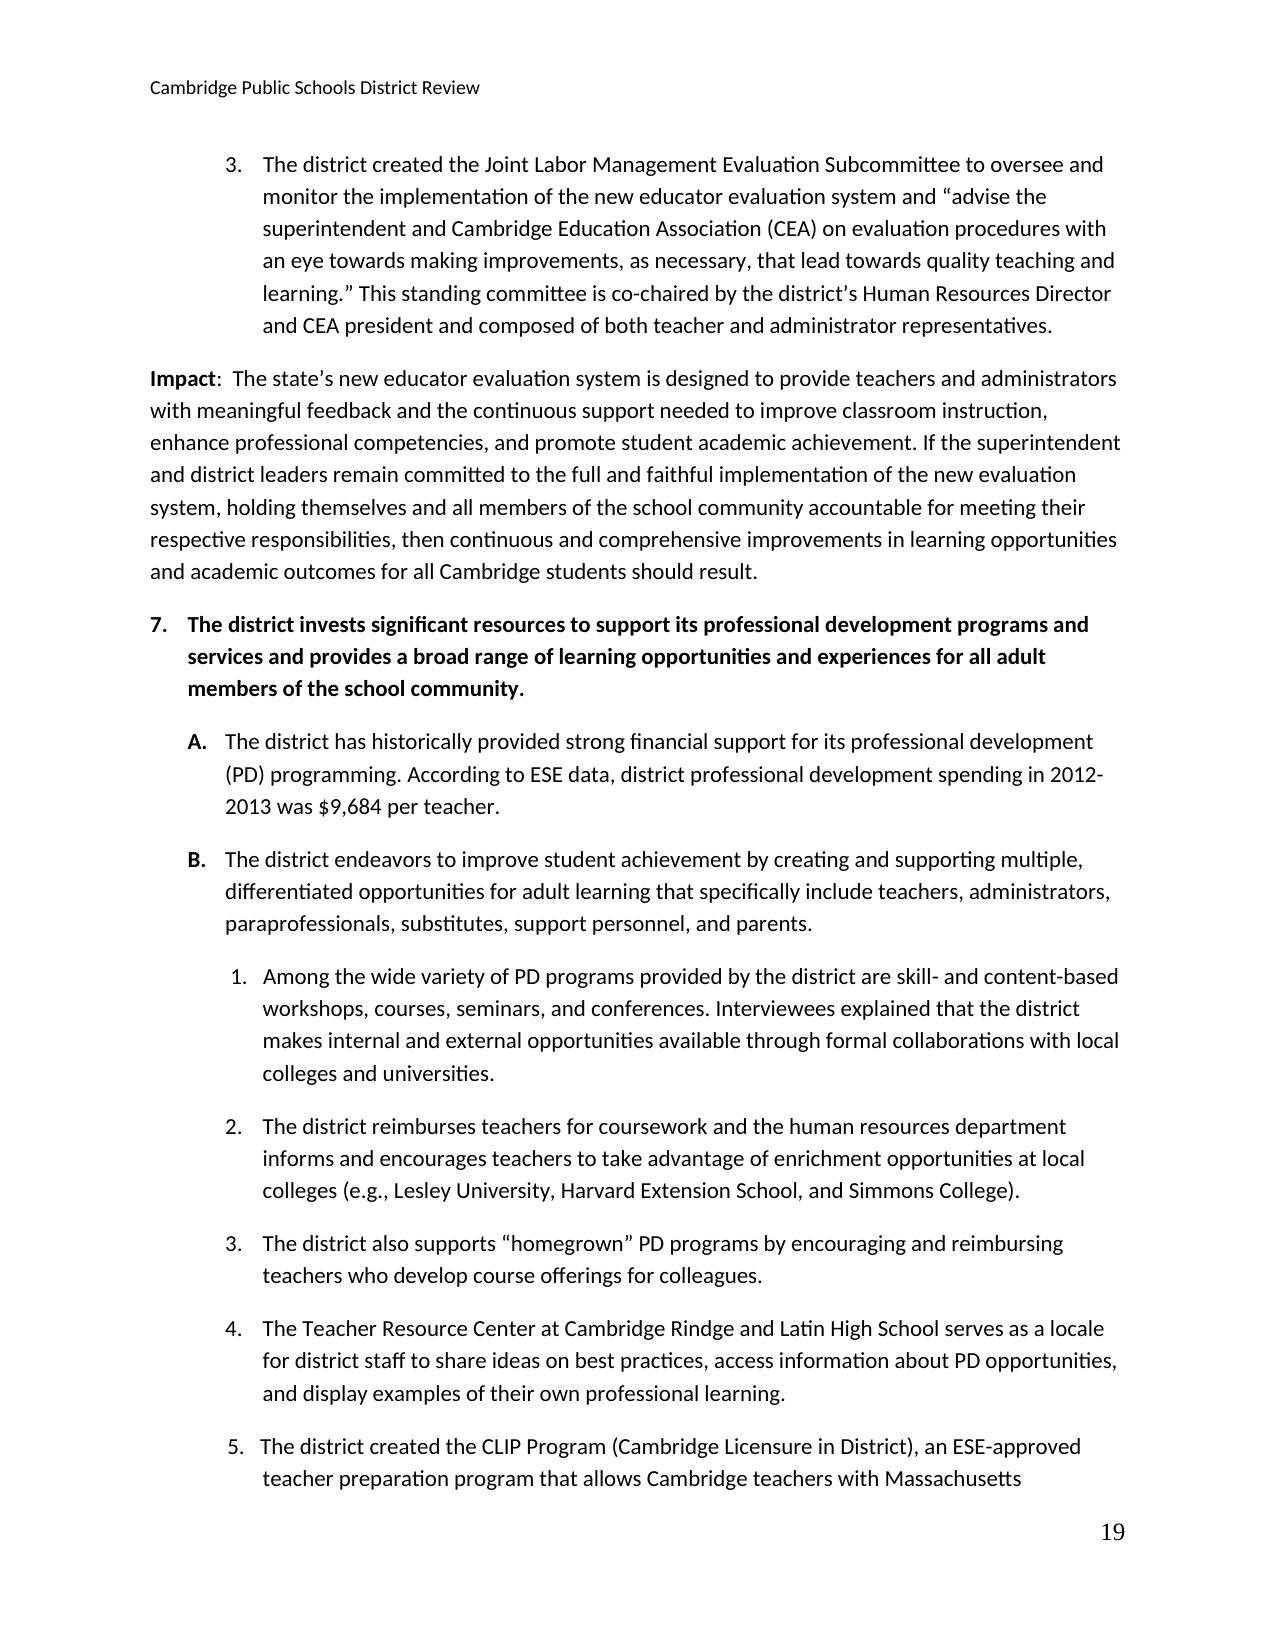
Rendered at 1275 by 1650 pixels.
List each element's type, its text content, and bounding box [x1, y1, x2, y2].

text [150, 1432, 1125, 1492]
text 7. The district invests significant resources to support its professional development programs and services and provides a broad range of learning opportunities and experiences for all adult members of the school community. [150, 610, 1125, 702]
text 3. The district created the Joint Labor Management Evaluation Subcommittee to oversee and monitor the implementation of the new educator evaluation system and “advise the superintendent and Cambridge Education Association (CEA) on evaluation procedures with an eye towards making improvements, as necessary, that lead towards quality teaching and learning.” This standing committee is co-chaired by the district’s Human Resources Director and CEA president and composed of both teacher and administrator representatives. [150, 150, 1125, 339]
text Impact: The state’s new educator evaluation system is designed to provide teachers and administrators with meaningful feedback and the continuous support needed to improve classroom instruction, enhance professional competencies, and promote student academic achievement. If the superintendent and district leaders remain committed to the full and faithful implementation of the new evaluation system, holding themselves and all members of the school community accountable for meeting their respective responsibilities, then continuous and comprehensive improvements in learning opportunities and academic outcomes for all Cambridge students should result. [150, 364, 1125, 585]
text 1. Among the wide variety of PD programs provided by the district are skill- and content-based workshops, courses, seminars, and conferences. Interviewees explained that the district makes internal and external opportunities available through formal collaborations with local colleges and universities. [150, 962, 1125, 1087]
text B. The district endeavors to improve student achievement by creating and supporting multiple, differentiated opportunities for adult learning that specifically include teachers, administrators, paraprofessionals, substitutes, support personnel, and parents. [150, 845, 1125, 937]
text 2. The district reimburses teachers for coursework and the human resources department informs and encourages teachers to take advantage of enrichment opportunities at local colleges (e.g., Lesley University, Harvard Extension School, and Simmons College). [150, 1112, 1125, 1204]
text 3. The district also supports “homegrown” PD programs by encouraging and reimbursing teachers who develop course offerings for colleagues. [150, 1229, 1125, 1289]
text A. The district has historically provided strong financial support for its professional development (PD) programming. According to ESE data, district professional development spending in 2012-2013 was $9,684 per teacher. [187, 727, 1125, 820]
text 4. The Teacher Resource Center at Cambridge Rindge and Latin High School serves as a locale for district staff to share ideas on best practices, access information about PD opportunities, and display examples of their own professional learning. [150, 1314, 1125, 1407]
